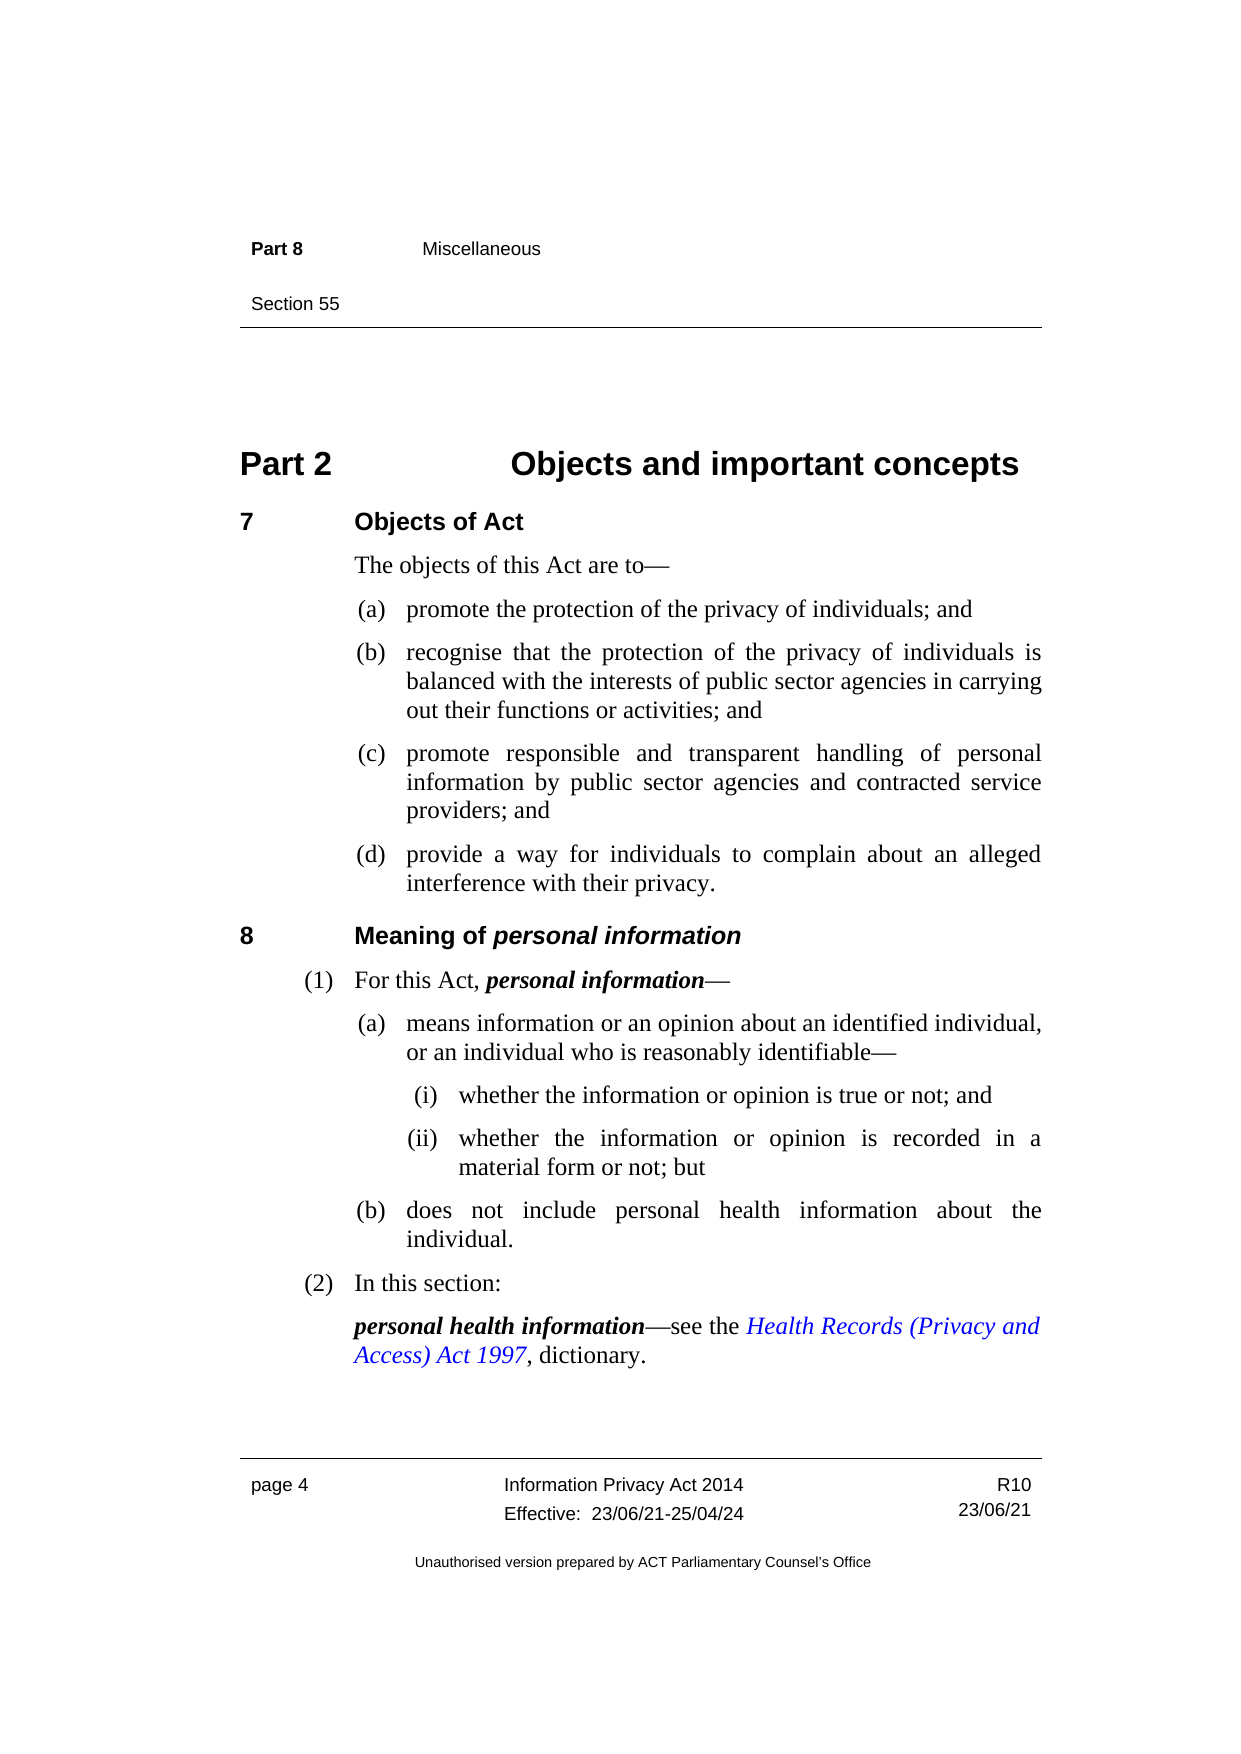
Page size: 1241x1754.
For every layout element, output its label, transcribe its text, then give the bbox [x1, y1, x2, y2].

text (a) means information or an opinion about an identified individual, or an individual who is reasonably identifiable— [239, 1008, 1042, 1066]
text 8 Meaning of personal information [239, 921, 1042, 950]
text (c) promote responsible and transparent handling of personal information by public sector agencies and contracted service providers; and [239, 738, 1042, 824]
text (2) In this section: [239, 1268, 1042, 1296]
text The objects of this Act are to— [354, 551, 1042, 579]
text (a) promote the protection of the privacy of individuals; and [239, 594, 1042, 623]
text (1) For this Act, personal information— [239, 965, 1042, 993]
text (ii) whether the information or opinion is recorded in a material form or not; but [239, 1123, 1042, 1181]
text (i) whether the information or opinion is true or not; and [239, 1080, 1042, 1109]
text (b) recognise that the protection of the privacy of individuals is balanced with the interests of public sector agencies in carrying out their functions or activities; and [239, 637, 1042, 723]
text (b) does not include personal health information about the individual. [239, 1196, 1042, 1253]
text 7 Objects of Act [239, 507, 1042, 536]
text personal health information—see the Health Records (Privacy and Access) Act 1997, dictionary. [354, 1311, 1042, 1368]
text (d) provide a way for individuals to complain about an alleged interference with their privacy. [239, 839, 1042, 896]
text Part 2 Objects and important concepts [239, 444, 1042, 482]
